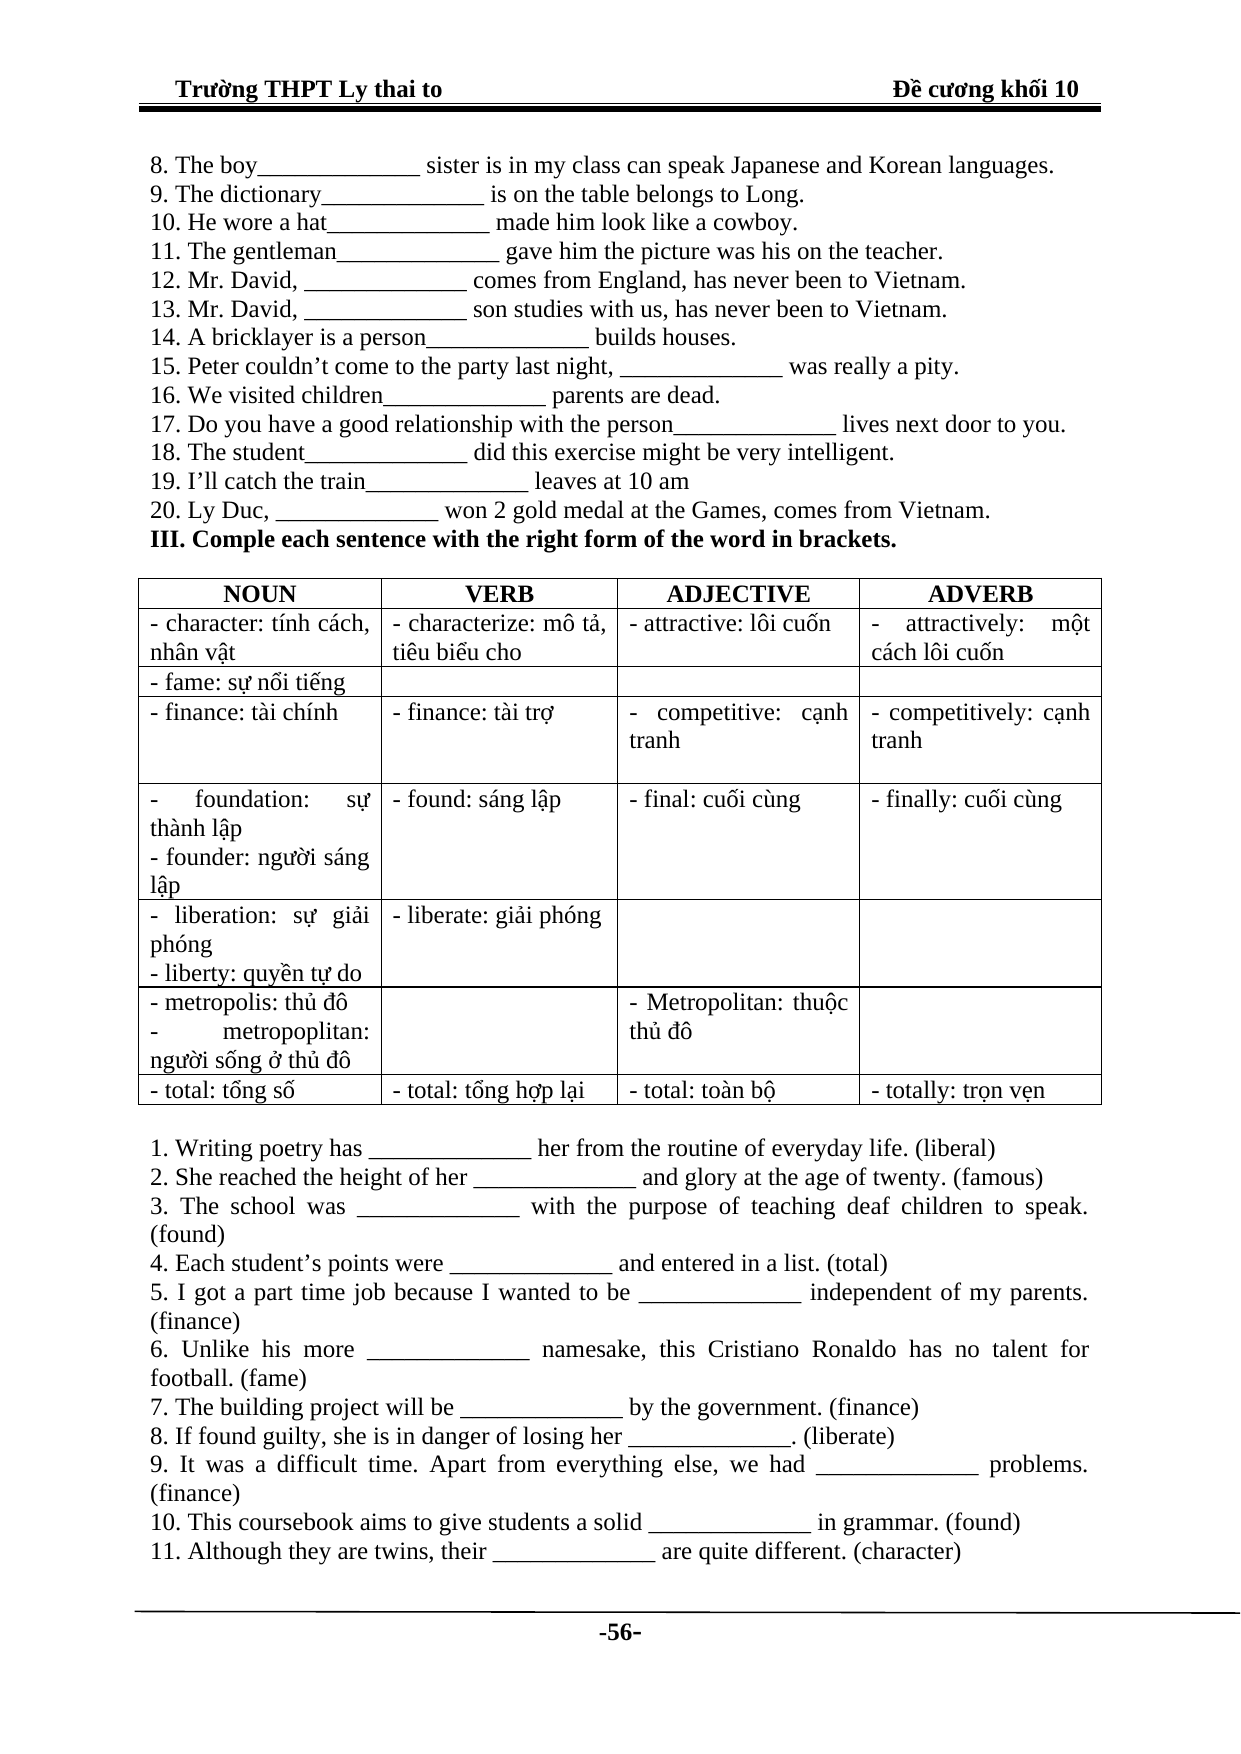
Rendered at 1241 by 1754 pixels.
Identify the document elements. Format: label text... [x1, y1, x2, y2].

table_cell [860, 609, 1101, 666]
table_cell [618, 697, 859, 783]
text 19. I’ll catch the train_____________ leaves at 10 am [150, 466, 1090, 495]
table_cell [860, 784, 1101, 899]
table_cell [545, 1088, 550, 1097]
text 4. Each student’s points were _____________ and entered in a list. (total) [150, 1248, 1090, 1277]
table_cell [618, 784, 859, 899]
text 11. Although they are twins, their _____________ are quite different. (character) [150, 1536, 1090, 1564]
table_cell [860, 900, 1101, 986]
text 15. Peter couldn’t come to the party last night, _____________ was really a pity. [150, 351, 1090, 380]
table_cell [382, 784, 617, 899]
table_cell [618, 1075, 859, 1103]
text 6. Unlike his more _____________ namesake, this Cristiano Ronaldo has no talent for football. (fame) [150, 1334, 1090, 1392]
text 1. Writing poetry has _____________ her from the routine of everyday life. (liberal) [150, 1133, 1090, 1162]
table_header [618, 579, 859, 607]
text 7. The building project will be _____________ by the government. (finance) [150, 1392, 1090, 1421]
text 9. It was a difficult time. Apart from everything else, we had _____________ problems. (finance) [150, 1449, 1090, 1507]
text 8. If found guilty, she is in danger of losing her _____________. (liberate) [150, 1421, 1090, 1449]
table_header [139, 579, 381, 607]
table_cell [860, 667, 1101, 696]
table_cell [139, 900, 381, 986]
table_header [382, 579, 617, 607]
text 13. Mr. David, _____________ son studies with us, has never been to Vietnam. [150, 294, 1090, 322]
text 8. The boy_____________ sister is in my class can speak Japanese and Korean languages. [150, 150, 1090, 179]
text 5. I got a part time job because I wanted to be _____________ independent of my parents. (finance) [150, 1277, 1090, 1334]
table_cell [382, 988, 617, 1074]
text 3. The school was _____________ with the purpose of teaching deaf children to speak. (found) [150, 1191, 1090, 1248]
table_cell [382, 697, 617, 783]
text 17. Do you have a good relationship with the person_____________ lives next door to you. [150, 409, 1090, 437]
text 12. Mr. David, _____________ comes from England, has never been to Vietnam. [150, 265, 1090, 294]
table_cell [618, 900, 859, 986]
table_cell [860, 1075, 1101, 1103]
text 10. He wore a hat_____________ made him look like a cowboy. [150, 207, 1090, 236]
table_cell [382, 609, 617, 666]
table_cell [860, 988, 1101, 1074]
text 2. She reached the height of her _____________ and glory at the age of twenty. (famous) [150, 1162, 1090, 1191]
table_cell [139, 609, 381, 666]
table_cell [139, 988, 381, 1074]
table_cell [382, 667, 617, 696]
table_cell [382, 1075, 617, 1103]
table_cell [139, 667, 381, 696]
text 10. This coursebook aims to give students a solid _____________ in grammar. (found) [150, 1507, 1090, 1536]
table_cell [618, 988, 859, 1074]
text 16. We visited children_____________ parents are dead. [150, 380, 1090, 409]
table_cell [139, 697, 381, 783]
text 20. Ly Duc, _____________ won 2 gold medal at the Games, comes from Vietnam. [150, 495, 1090, 524]
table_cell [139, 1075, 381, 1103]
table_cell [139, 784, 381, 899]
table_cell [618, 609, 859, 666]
text 9. The dictionary_____________ is on the table belongs to Long. [150, 179, 1090, 207]
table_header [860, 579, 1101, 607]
text 18. The student_____________ did this exercise might be very intelligent. [150, 437, 1090, 466]
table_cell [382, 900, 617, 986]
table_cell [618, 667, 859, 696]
text 11. The gentleman_____________ gave him the picture was his on the teacher. [150, 236, 1090, 265]
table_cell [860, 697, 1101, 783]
text III. Comple each sentence with the right form of the word in brackets. [150, 524, 1090, 552]
text 14. A bricklayer is a person_____________ builds houses. [150, 322, 1090, 351]
